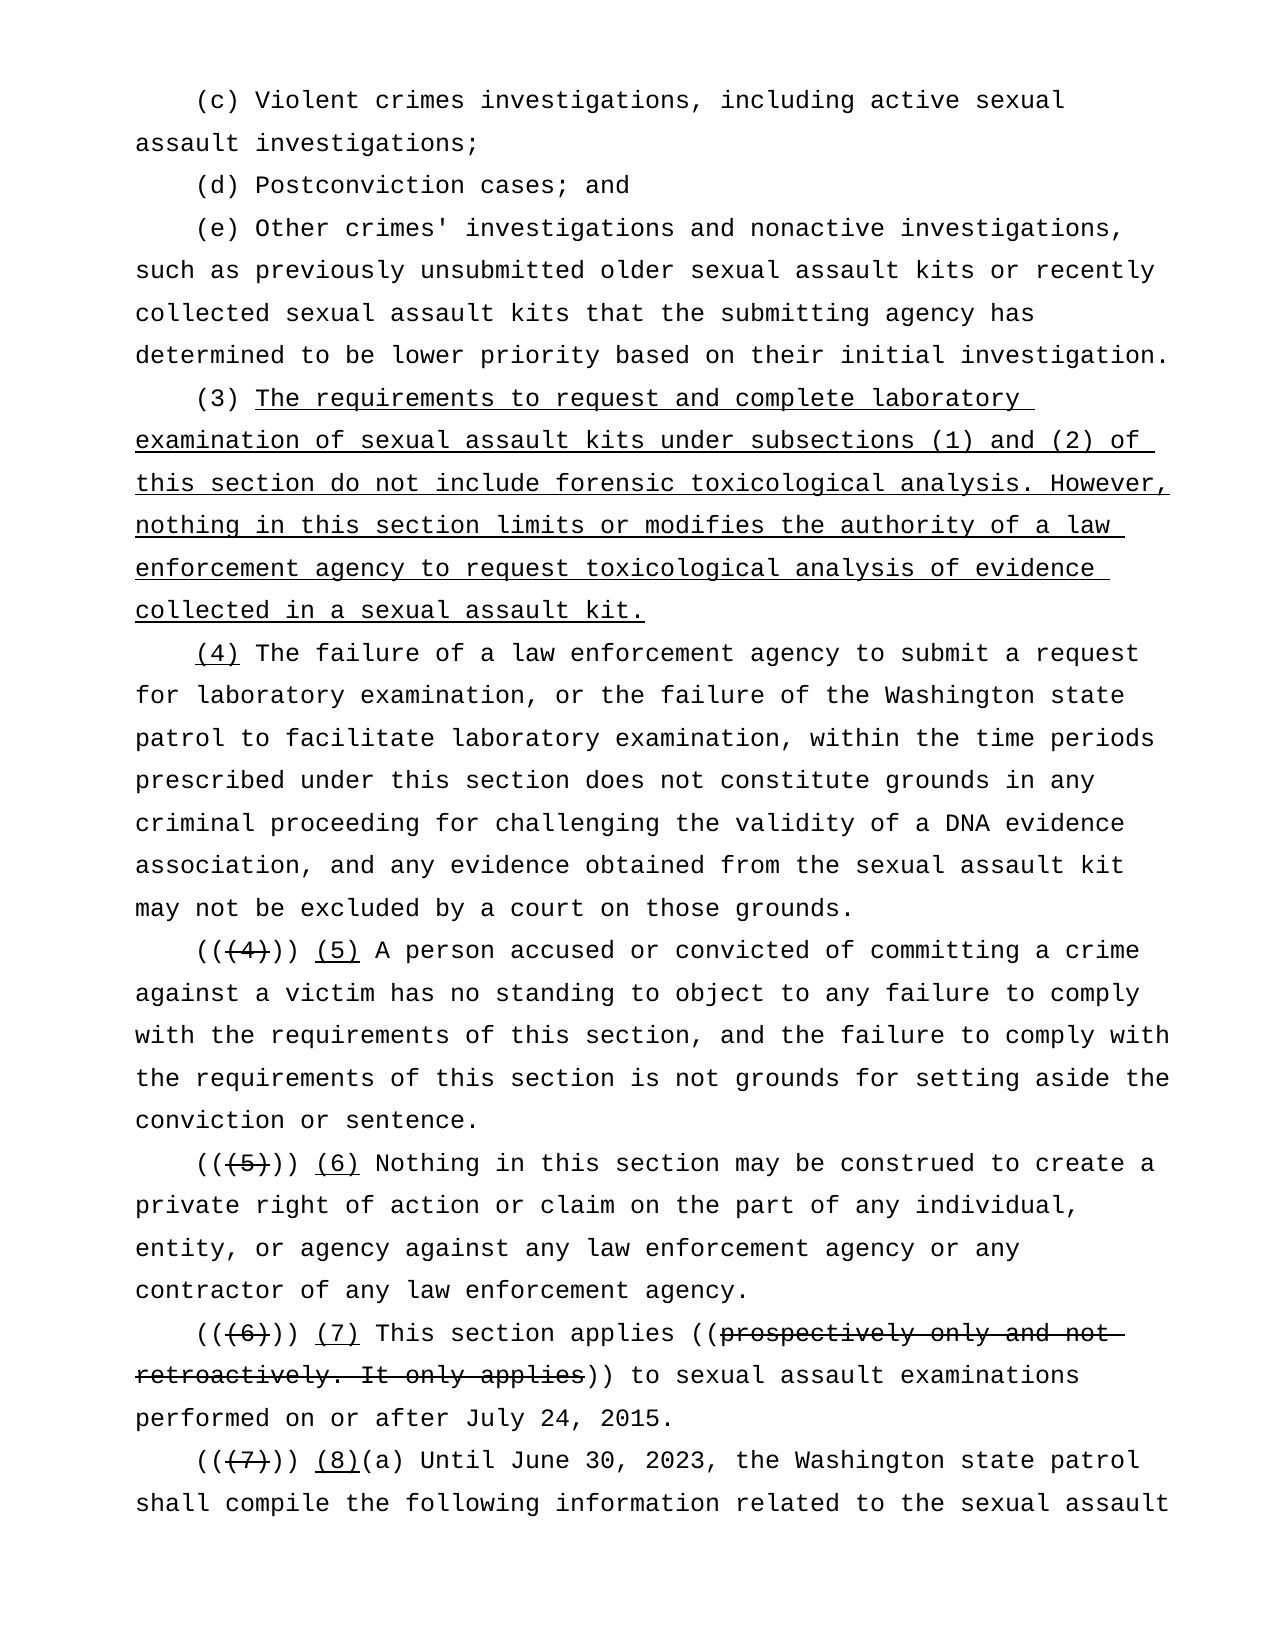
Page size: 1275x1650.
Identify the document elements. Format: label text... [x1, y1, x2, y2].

text (((4))) (5) A person accused or convicted of committing a crime against a victim has no standing to object to any failure to comply with the requirements of this section, and the failure to comply with the requirements of this section is not grounds for setting aside the conviction or sentence. [135, 925, 1170, 1137]
text (4) The failure of a law enforcement agency to submit a request for laboratory examination, or the failure of the Washington state patrol to facilitate laboratory examination, within the time periods prescribed under this section does not constitute grounds in any criminal proceeding for challenging the validity of a DNA evidence association, and any evidence obtained from the sexual assault kit may not be excluded by a court on those grounds. [135, 627, 1170, 925]
text (3) The requirements to request and complete laboratory examination of sexual assault kits under subsections (1) and (2) of this section do not include forensic toxicological analysis. However, nothing in this section limits or modifies the authority of a law enforcement agency to request toxicological analysis of evidence collected in a sexual assault kit. [135, 495, 1170, 627]
text (((5))) (6) Nothing in this section may be construed to create a private right of action or claim on the part of any individual, entity, or agency against any law enforcement agency or any contractor of any law enforcement agency. [135, 1137, 1170, 1307]
text (c) Violent crimes investigations, including active sexual assault investigations; [135, 75, 1170, 160]
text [135, 1435, 1170, 1520]
text (3) The requirements to request and complete laboratory examination of sexual assault kits under subsections (1) and (2) of this section do not include forensic toxicological analysis. However, nothing in this section limits or modifies the authority of a law enforcement agency to request toxicological analysis of evidence collected in a sexual assault kit. [135, 372, 1170, 494]
text (((6))) (7) This section applies ((prospectively only and not retroactively. It only applies)) to sexual assault examinations performed on or after July 24, 2015. [135, 1307, 1170, 1435]
text (e) Other crimes' investigations and nonactive investigations, such as previously unsubmitted older sexual assault kits or recently collected sexual assault kits that the submitting agency has determined to be lower priority based on their initial investigation. [135, 202, 1170, 372]
text (d) Postconviction cases; and [135, 160, 1170, 202]
